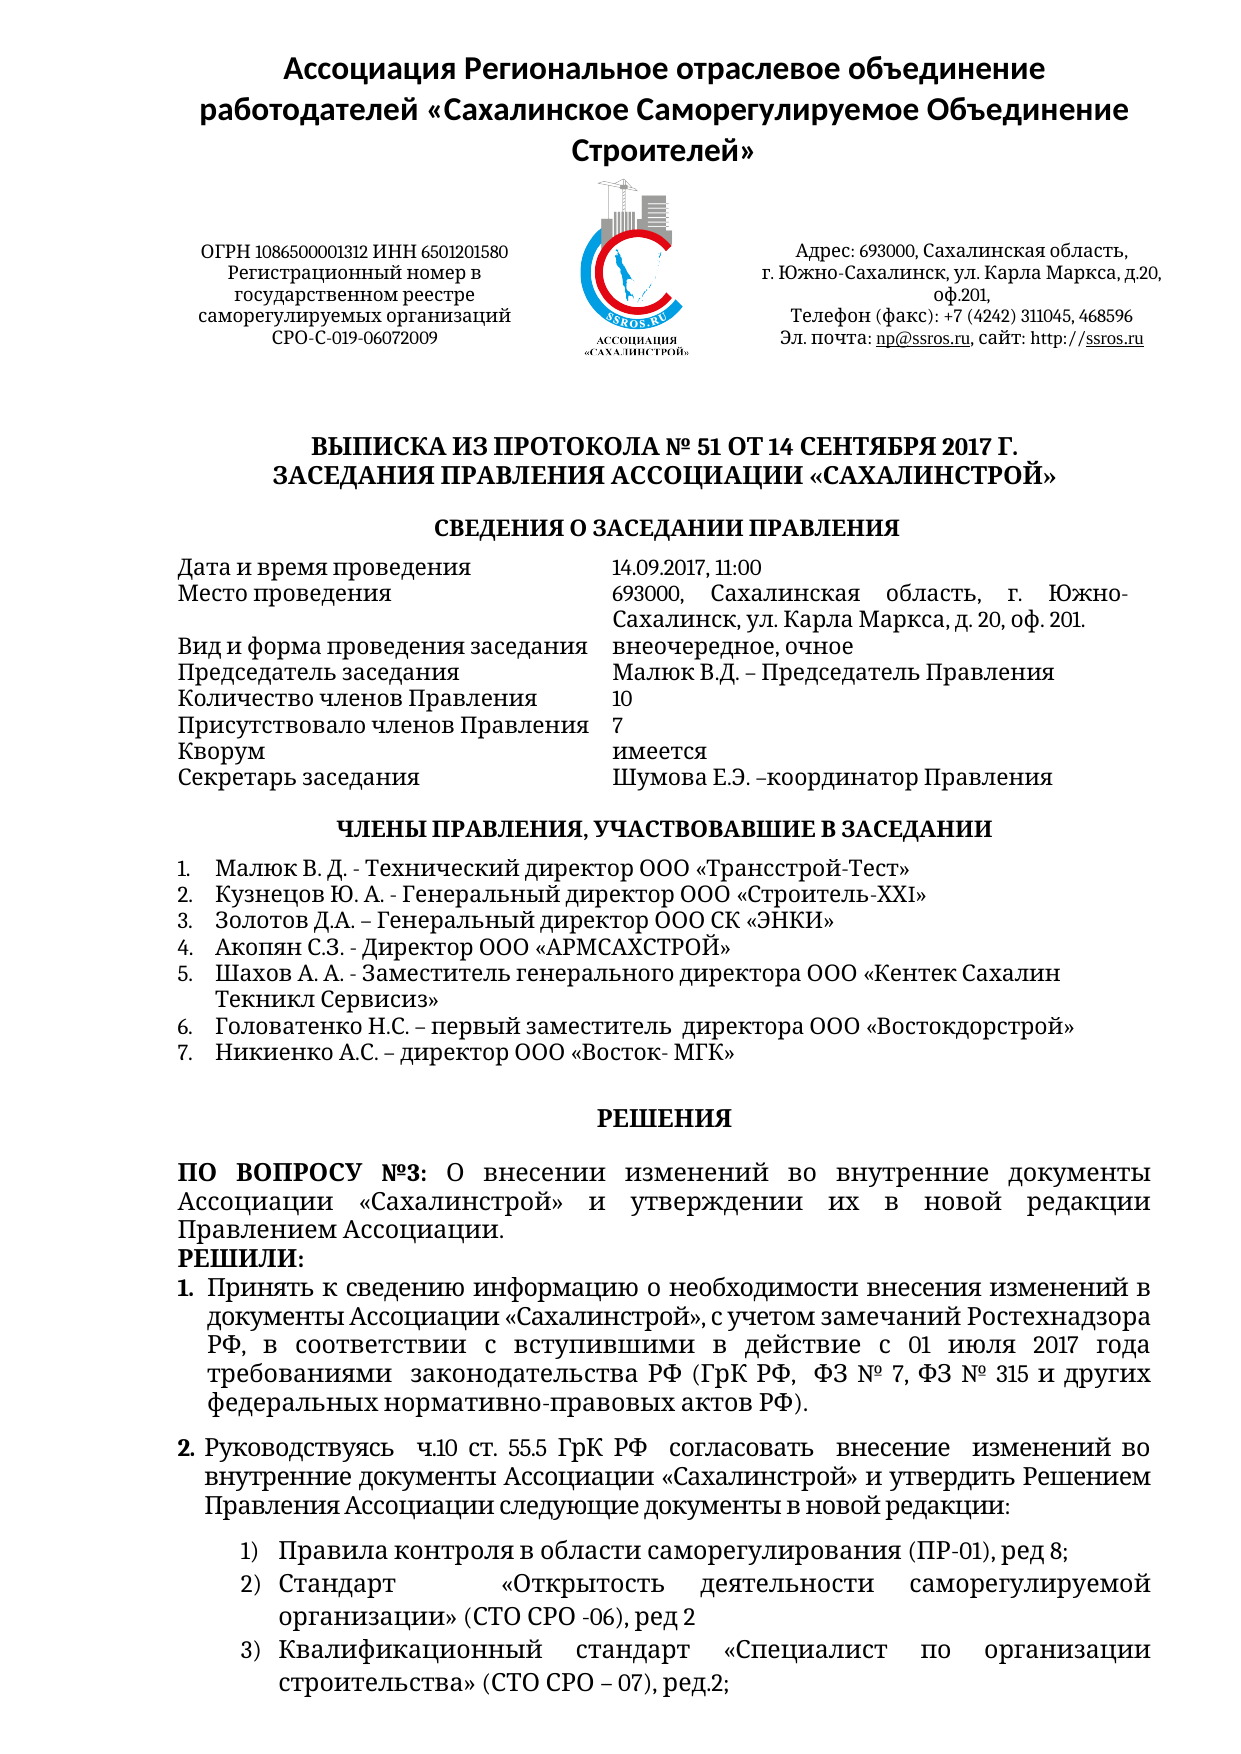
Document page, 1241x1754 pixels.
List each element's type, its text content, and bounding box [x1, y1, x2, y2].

list Правила контроля в области саморегулирования (ПР-01), ред 8; [241, 1537, 1152, 1566]
list Принять к сведению информацию о необходимости внесения изменений в документы Ассоциации «Сахалинстрой», с учетом замечаний Ростехнадзора РФ, в соответствии с вступившими в действие с 01 июля 2017 года требованиями законодательства РФ (ГрК РФ, ФЗ № 7, ФЗ № 315 и других федеральных нормативно-правовых актов РФ). [177, 1274, 1152, 1418]
text заседания Правления аССОЦИАЦИИ «Сахалинстрой» [177, 462, 1152, 491]
table_cell имеется Шумова Е.Э. –координатор Правления [601, 739, 1140, 792]
table_cell 10 [601, 686, 1140, 712]
table_cell Присутствовало членов Правления [166, 713, 601, 739]
table_header 14.09.2017, 11:00 [601, 554, 1140, 581]
text Члены Правления, участвовавшие В заседании [177, 817, 1152, 843]
text выписка из Протокола № 51 от 14 сентября 2017 г. [177, 433, 1152, 462]
table_cell Кворум Секретарь заседания [166, 739, 601, 792]
text РЕШИЛИ: [177, 1245, 1152, 1274]
table_cell Количество членов Правления [166, 686, 601, 712]
table_cell Председатель заседания [166, 660, 601, 686]
table_cell Золотов Д.А. – Генеральный директор ООО СК «ЭНКИ» [166, 908, 1163, 934]
table_header Малюк В. Д. - Технический директор ООО «Трансстрой-Тест» [166, 855, 1163, 882]
list Квалификационный стандарт «Специалист по организации строительства» (СТО СРО – 07), ред.2; [241, 1636, 1152, 1698]
table_cell 7 [601, 713, 1140, 739]
picture [580, 178, 689, 354]
table_cell Кузнецов Ю. А. - Генеральный директор ООО «Строитель-ХХI» [166, 882, 1163, 908]
text Сведения о заседании Правления [177, 516, 1152, 542]
table_cell 693000, Сахалинская область, г. Южно-Сахалинск, ул. Карла Маркса, д. 20, оф. 201. [601, 581, 1140, 633]
text Решения [177, 1105, 1152, 1134]
list Руководствуясь ч.10 ст. 55.5 ГрК РФ согласовать внесение изменений во внутренние документы Ассоциации «Сахалинстрой» и утвердить Решением Правления Ассоциации следующие документы в новой редакции: [177, 1434, 1152, 1521]
table_cell Вид и форма проведения заседания [166, 634, 601, 660]
table_cell внеочередное, очное [601, 634, 1140, 660]
table_cell Головатенко Н.С. – первый заместитель директора ООО «Востокдорстрой» [166, 1014, 1163, 1040]
table_header Дата и время проведения [166, 554, 601, 581]
table_cell Акопян С.З. - Директор ООО «АРМСАХСТРОЙ» [166, 935, 1163, 961]
text ПО ВОПРОСУ №3: О внесении изменений во внутренние документы Ассоциации «Сахалинстрой» и утверждении их в новой редакции Правлением Ассоциации. [177, 1159, 1152, 1245]
list Стандарт «Открытость деятельности саморегулируемой организации» (СТО СРО -06), ред 2 [241, 1570, 1152, 1632]
table_cell Никиенко А.С. – директор ООО «Восток- МГК» [166, 1040, 1163, 1066]
table_cell Место проведения [166, 581, 601, 633]
table_cell Малюк В.Д. – Председатель Правления [601, 660, 1140, 686]
table_cell Шахов А. А. - Заместитель генерального директора ООО «Кентек Сахалин Текникл Сервисиз» [166, 961, 1163, 1013]
